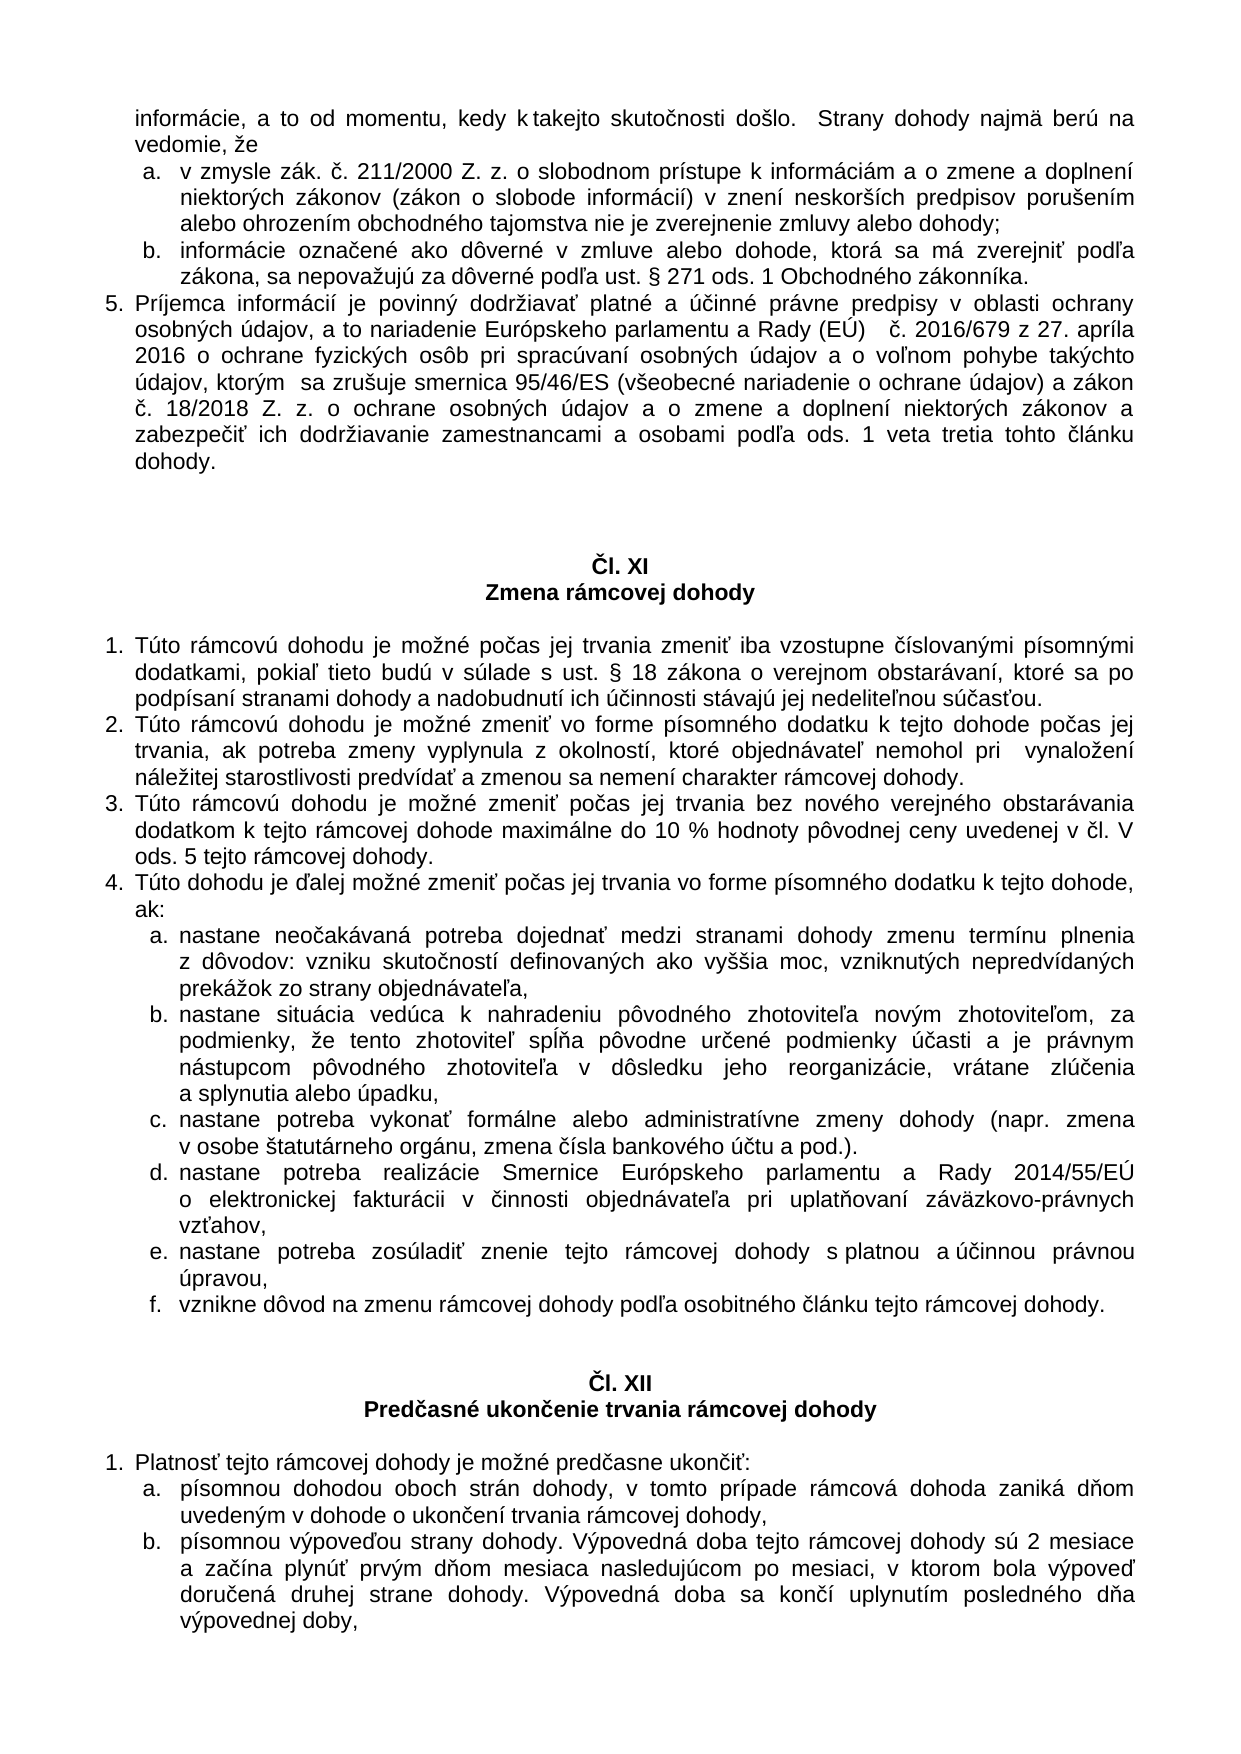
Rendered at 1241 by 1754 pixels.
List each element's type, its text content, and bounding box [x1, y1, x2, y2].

list nastane neočakávaná potreba dojednať medzi stranami dohody zmenu termínu plnenia z dôvodov: vzniku skutočností definovaných ako vyššia moc, vzniknutých nepredvídaných prekážok zo strany objednávateľa, [149, 922, 1135, 1001]
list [105, 105, 1135, 158]
text Predčasné ukončenie trvania rámcovej dohody [105, 1396, 1135, 1423]
list Príjemca informácií je povinný dodržiavať platné a účinné právne predpisy v oblasti ochrany osobných údajov, a to nariadenie Európskeho parlamentu a Rady (EÚ) č. 2016/679 z 27. apríla 2016 o ochrane fyzických osôb pri spracúvaní osobných údajov a o voľnom pohybe takýchto údajov, ktorým sa zrušuje smernica 95/46/ES (všeobecné nariadenie o ochrane údajov) a zákon č. 18/2018 Z. z. o ochrane osobných údajov a o zmene a doplnení niektorých zákonov a zabezpečiť ich dodržiavanie zamestnancami a osobami podľa ods. 1 veta tretia tohto článku dohody. [105, 289, 1135, 474]
list písomnou dohodou oboch strán dohody, v tomto prípade rámcová dohoda zaniká dňom uvedeným v dohode o ukončení trvania rámcovej dohody, [142, 1475, 1135, 1528]
list Platnosť tejto rámcovej dohody je možné predčasne ukončiť: [105, 1449, 1135, 1475]
list vznikne dôvod na zmenu rámcovej dohody podľa osobitného článku tejto rámcovej dohody. [149, 1291, 1135, 1317]
list Túto rámcovú dohodu je možné zmeniť vo forme písomného dodatku k tejto dohode počas jej trvania, ak potreba zmeny vyplynula z okolností, ktoré objednávateľ nemohol pri vynaložení náležitej starostlivosti predvídať a zmenou sa nemení charakter rámcovej dohody. [105, 711, 1135, 790]
list informácie označené ako dôverné v zmluve alebo dohode, ktorá sa má zverejniť podľa zákona, sa nepovažujú za dôverné podľa ust. § 271 ods. 1 Obchodného zákonníka. [142, 237, 1135, 289]
text Zmena rámcovej dohody [105, 579, 1135, 606]
text Čl. XII [105, 1370, 1135, 1396]
list Túto rámcovú dohodu je možné počas jej trvania zmeniť iba vzostupne číslovanými písomnými dodatkami, pokiaľ tieto budú v súlade s ust. § 18 zákona o verejnom obstarávaní, ktoré sa po podpísaní stranami dohody a nadobudnutí ich účinnosti stávajú jej nedeliteľnou súčasťou. [105, 632, 1135, 711]
text Čl. XI [105, 553, 1135, 579]
list nastane situácia vedúca k nahradeniu pôvodného zhotoviteľa novým zhotoviteľom, za podmienky, že tento zhotoviteľ spĺňa pôvodne určené podmienky účasti a je právnym nástupcom pôvodného zhotoviteľa v dôsledku jeho reorganizácie, vrátane zlúčenia a splynutia alebo úpadku, [149, 1001, 1135, 1106]
list nastane potreba vykonať formálne alebo administratívne zmeny dohody (napr. zmena v osobe štatutárneho orgánu, zmena čísla bankového účtu a pod.). [149, 1106, 1135, 1159]
list Túto rámcovú dohodu je možné zmeniť počas jej trvania bez nového verejného obstarávania dodatkom k tejto rámcovej dohode maximálne do 10 % hodnoty pôvodnej ceny uvedenej v čl. V ods. 5 tejto rámcovej dohody. [105, 790, 1135, 869]
list nastane potreba zosúladiť znenie tejto rámcovej dohody s platnou a účinnou právnou úpravou, [149, 1238, 1135, 1291]
list písomnou výpoveďou strany dohody. Výpovedná doba tejto rámcovej dohody sú 2 mesiace a začína plynúť prvým dňom mesiaca nasledujúcom po mesiaci, v ktorom bola výpoveď doručená druhej strane dohody. Výpovedná doba sa končí uplynutím posledného dňa výpovednej doby, [142, 1528, 1135, 1633]
list v zmysle zák. č. 211/2000 Z. z. o slobodnom prístupe k informáciám a o zmene a doplnení niektorých zákonov (zákon o slobode informácií) v znení neskorších predpisov porušením alebo ohrozením obchodného tajomstva nie je zverejnenie zmluvy alebo dohody; [142, 158, 1135, 237]
list Túto dohodu je ďalej možné zmeniť počas jej trvania vo forme písomného dodatku k tejto dohode, ak: [105, 869, 1135, 922]
list nastane potreba realizácie Smernice Európskeho parlamentu a Rady 2014/55/EÚ o elektronickej fakturácii v činnosti objednávateľa pri uplatňovaní záväzkovo-právnych vzťahov, [149, 1159, 1135, 1238]
